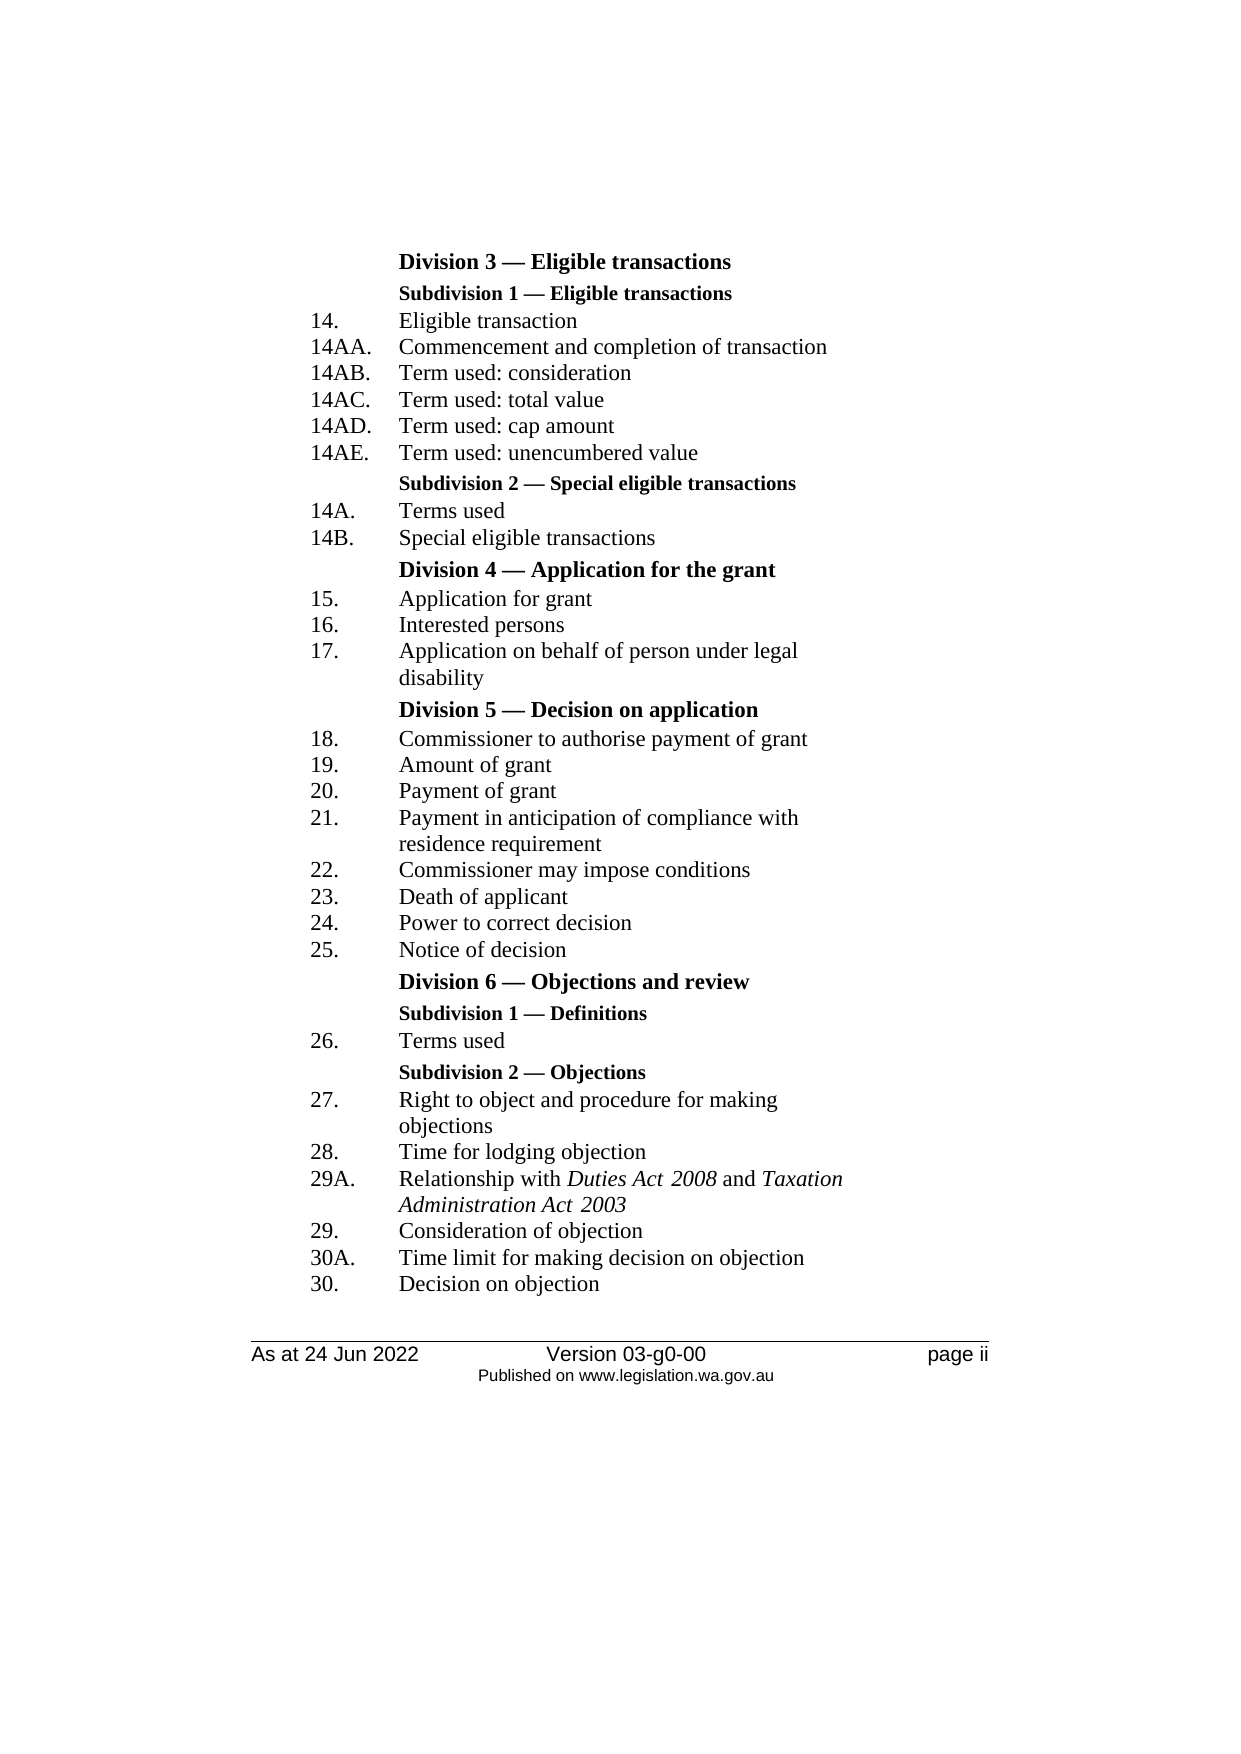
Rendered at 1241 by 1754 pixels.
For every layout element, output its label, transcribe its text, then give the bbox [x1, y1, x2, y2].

text 14AD. Term used: cap amount 20 [310, 412, 871, 438]
text 14. Eligible transaction 16 [310, 307, 871, 333]
text 16. Interested persons 28 [310, 611, 871, 637]
text Division 4 — Application for the grant [399, 556, 871, 583]
text 29A. Relationship with Duties Act 2008 and Taxation Administration Act 2003 39 [310, 1165, 871, 1217]
text 30. Decision on objection 44 [310, 1270, 871, 1297]
text 30A. Time limit for making decision on objection 43 [310, 1244, 871, 1270]
text Subdivision 1 — Eligible transactions [399, 281, 871, 305]
text 14A. Terms used 21 [310, 497, 871, 524]
text 29. Consideration of objection 42 [310, 1217, 871, 1244]
text 14AC. Term used: total value 19 [310, 386, 871, 412]
text 20. Payment of grant 33 [310, 777, 871, 804]
text 15. Application for grant 28 [310, 585, 871, 611]
text 14B. Special eligible transactions 22 [310, 524, 871, 550]
text 18. Commissioner to authorise payment of grant 29 [310, 725, 871, 751]
text Subdivision 1 — Definitions [399, 1001, 871, 1025]
text 27. Right to object and procedure for making objections 38 [310, 1086, 871, 1138]
text 14AA. Commencement and completion of transaction 18 [310, 333, 871, 359]
text Division 5 — Decision on application [399, 696, 871, 723]
text Division 6 — Objections and review [399, 968, 871, 994]
text Division 3 — Eligible transactions [399, 248, 871, 274]
text 28. Time for lodging objection 38 [310, 1138, 871, 1165]
text Subdivision 2 — Special eligible transactions [399, 471, 871, 495]
text 23. Death of applicant 36 [310, 883, 871, 909]
text 22. Commissioner may impose conditions 35 [310, 857, 871, 883]
text 21. Payment in anticipation of compliance with residence requirement 33 [310, 804, 871, 857]
text 14AB. Term used: consideration 19 [310, 359, 871, 386]
text 24. Power to correct decision 36 [310, 909, 871, 936]
text 14AE. Term used: unencumbered value 20 [310, 438, 871, 465]
text Subdivision 2 — Objections [399, 1059, 871, 1084]
text 17. Application on behalf of person under legal disability 29 [310, 637, 871, 690]
text 19. Amount of grant 30 [310, 751, 871, 777]
text 26. Terms used 37 [310, 1027, 871, 1053]
text 25. Notice of decision 37 [310, 936, 871, 962]
